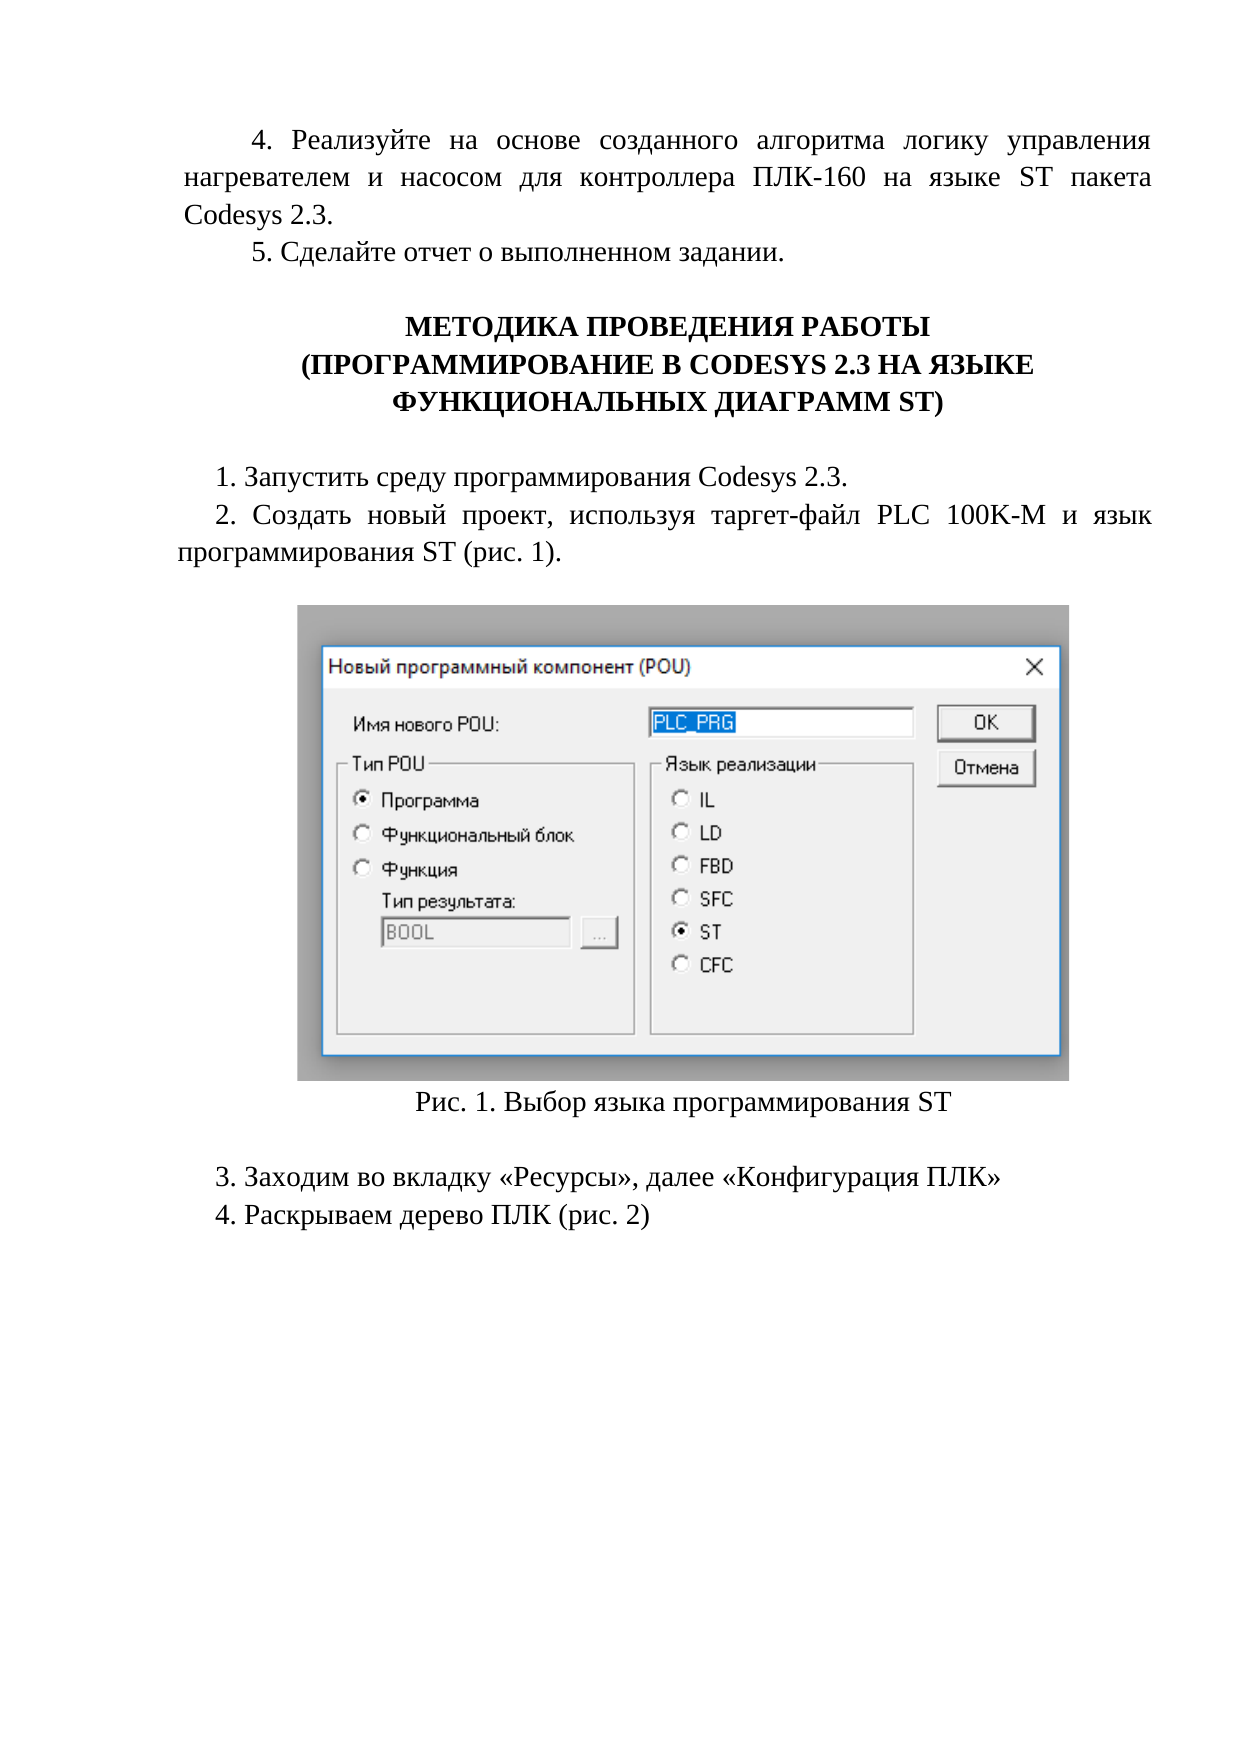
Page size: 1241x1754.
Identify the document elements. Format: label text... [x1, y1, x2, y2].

text Рис. 1. Выбор языка программирования ST [177, 1081, 1152, 1118]
text 5. Сделайте отчет о выполненном задании. [184, 231, 1152, 268]
text 2. Создать новый проект, используя таргет-файл PLC 100K-M и язык программирования ST (рис. 1). [177, 493, 1152, 568]
text 4. Реализуйте на основе созданного алгоритма логику управления нагревателем и насосом для контроллера ПЛК-160 на языке ST пакета Codesys 2.3. [184, 118, 1152, 231]
text 1. Запустить среду программирования Сodesys 2.3. [177, 456, 1152, 493]
text 3. Заходим во вкладку «Ресурсы», далее «Конфигурация ПЛК» [177, 1156, 1152, 1193]
text (программирование в CoDeSys 2.3 на языке функциональных диаграмм ST) [184, 343, 1152, 418]
text Методика проведения работы [184, 306, 1152, 343]
picture [297, 605, 1070, 1081]
text 4. Раскрываем дерево ПЛК (рис. 2) [177, 1193, 1152, 1231]
